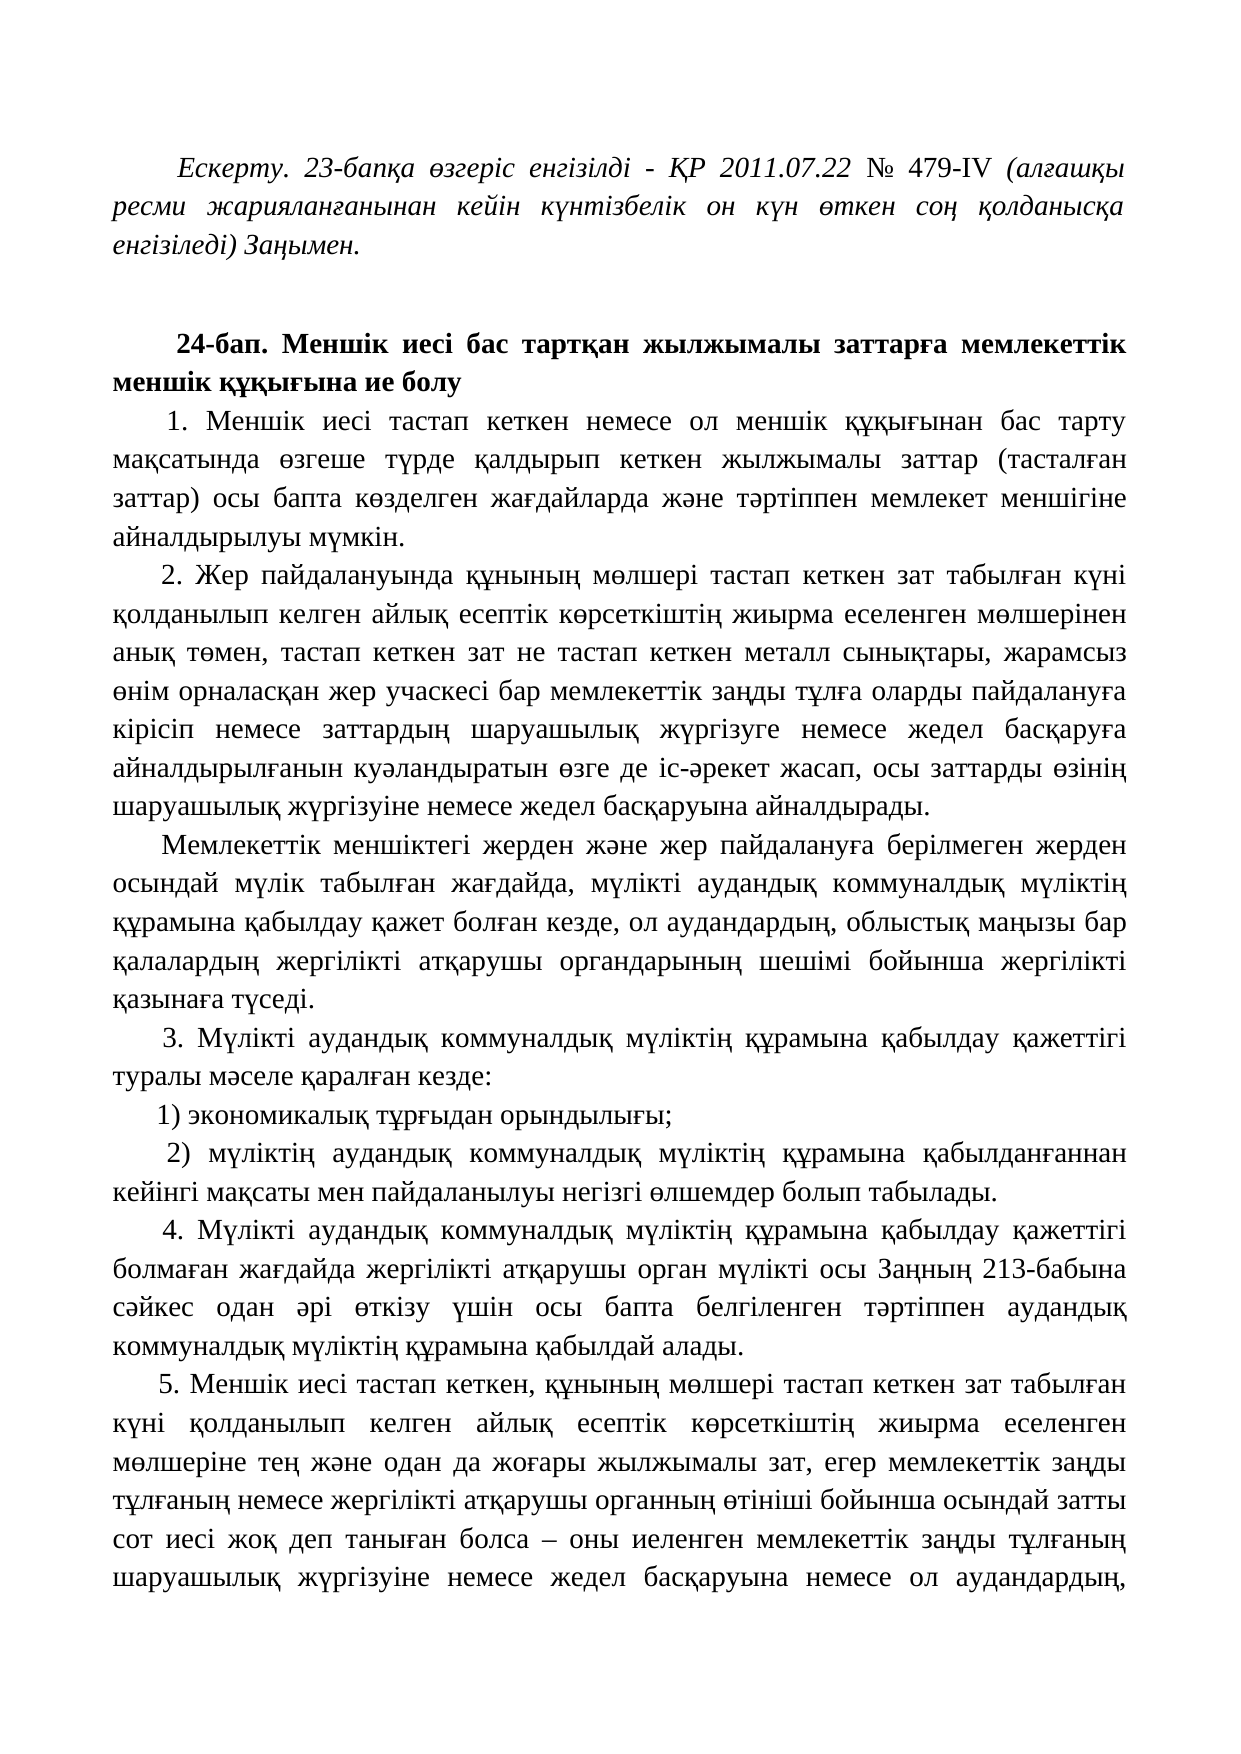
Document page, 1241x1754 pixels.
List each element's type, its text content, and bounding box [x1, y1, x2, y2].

text 1. Меншік иесі тастап кеткен немесе ол меншік құқығынан бас тарту мақсатында өзгеше түрде қалдырып кеткен жылжымалы заттар (тасталған заттар) осы бапта көзделген жағдайларда және тәртіппен мемлекет меншігіне айналдырылуы мүмкін. [112, 403, 1128, 552]
text 2. Жер пайдалануында құнының мөлшері тастап кеткен зат табылған күні қолданылып келген айлық есептік көрсеткіштің жиырма еселенген мөлшерінен анық төмен, тастап кеткен зат не тастап кеткен металл сынықтары, жарамсыз өнім орналасқан жер учаскесі бар мемлекеттік заңды тұлға оларды пайдалануға кірісіп немесе заттардың шаруашылық жүргізуге немесе жедел басқаруға айналдырылғанын куәландыратын өзге де іс-әрекет жасап, осы заттарды өзінің шаруашылық жүргізуіне немесе жедел басқаруына айналдырады. [112, 557, 1128, 822]
text Ескерту. 23-бапқа өзгеріс енгізілді - ҚР 2011.07.22 № 479-IV (алғашқы ресми жарияланғанынан кейін күнтізбелік он күн өткен соң қолданысқа енгізіледі) Заңымен. [112, 150, 1128, 261]
text 3. Мүлікті аудандық коммуналдық мүліктің құрамына қабылдау қажеттігі туралы мәселе қаралған кезде: [112, 1020, 1128, 1092]
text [112, 1367, 1128, 1593]
text Мемлекеттік меншіктегі жерден және жер пайдалануға берілмеген жерден осындай мүлік табылған жағдайда, мүлікті аудандық коммуналдық мүліктің құрамына қабылдау қажет болған кезде, ол аудандардың, облыстық маңызы бар қалалардың жергілікті атқарушы органдарының шешімі бойынша жергілікті қазынаға түседі. [112, 827, 1128, 1015]
text 4. Мүлікті аудандық коммуналдық мүліктің құрамына қабылдау қажеттігі болмаған жағдайда жергілікті атқарушы орган мүлікті осы Заңның 213-бабына сәйкес одан әрі өткізу үшін осы бапта белгіленген тәртіппен аудандық коммуналдық мүліктің құрамына қабылдай алады. [112, 1212, 1128, 1362]
text 2) мүліктің аудандық коммуналдық мүліктің құрамына қабылданғаннан кейінгі мақсаты мен пайдаланылуы негізгі өлшемдер болып табылады. [112, 1135, 1128, 1207]
text 24-бап. Меншік иесі бас тартқан жылжымалы заттарға мемлекеттік меншік құқығына ие болу [112, 326, 1128, 398]
text 1) экономикалық тұрғыдан орындылығы; [112, 1097, 1128, 1130]
